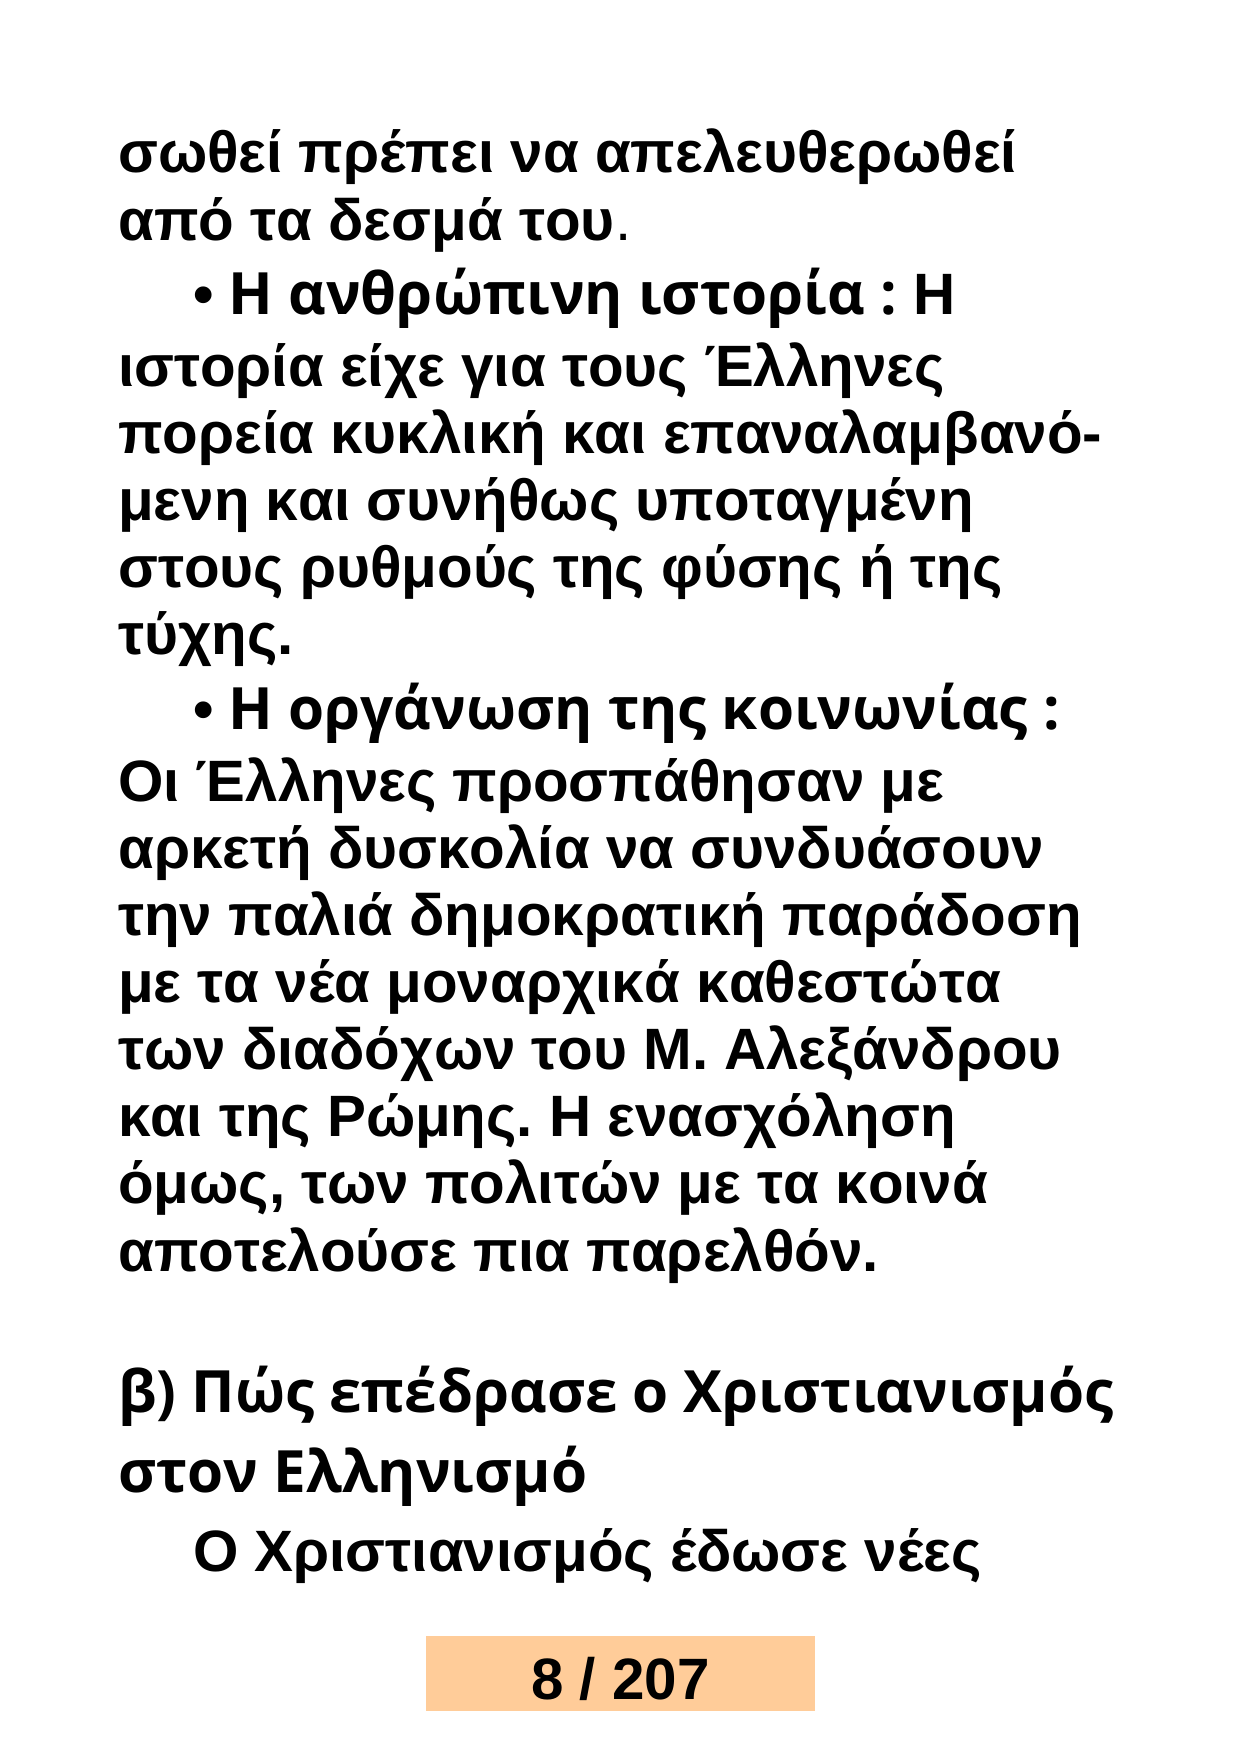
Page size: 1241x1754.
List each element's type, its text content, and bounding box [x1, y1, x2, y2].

text • Η οργάνωση της κοινωνίας : Οι Έλληνες προσπάθησαν με αρκετή δυσκολία να συνδυάσουν την παλιά δημοκρατική παράδοση με τα νέα μοναρχικά καθεστώτα των διαδόχων του Μ. Αλεξάνδρου και της Ρώμης. Η ενασχόληση όμως, των πολιτών με τα κοινά αποτελούσε πια παρελθόν. [118, 667, 1122, 1283]
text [118, 1350, 1122, 1589]
text • Η ανθρώπινη ιστορία : Η ιστορία είχε για τους Έλληνες πορεία κυκλική και επαναλαμβανό-μενη και συνήθως υποταγμένη στους ρυθμούς της φύσης ή της τύχης. [118, 252, 1122, 667]
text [118, 118, 1122, 252]
